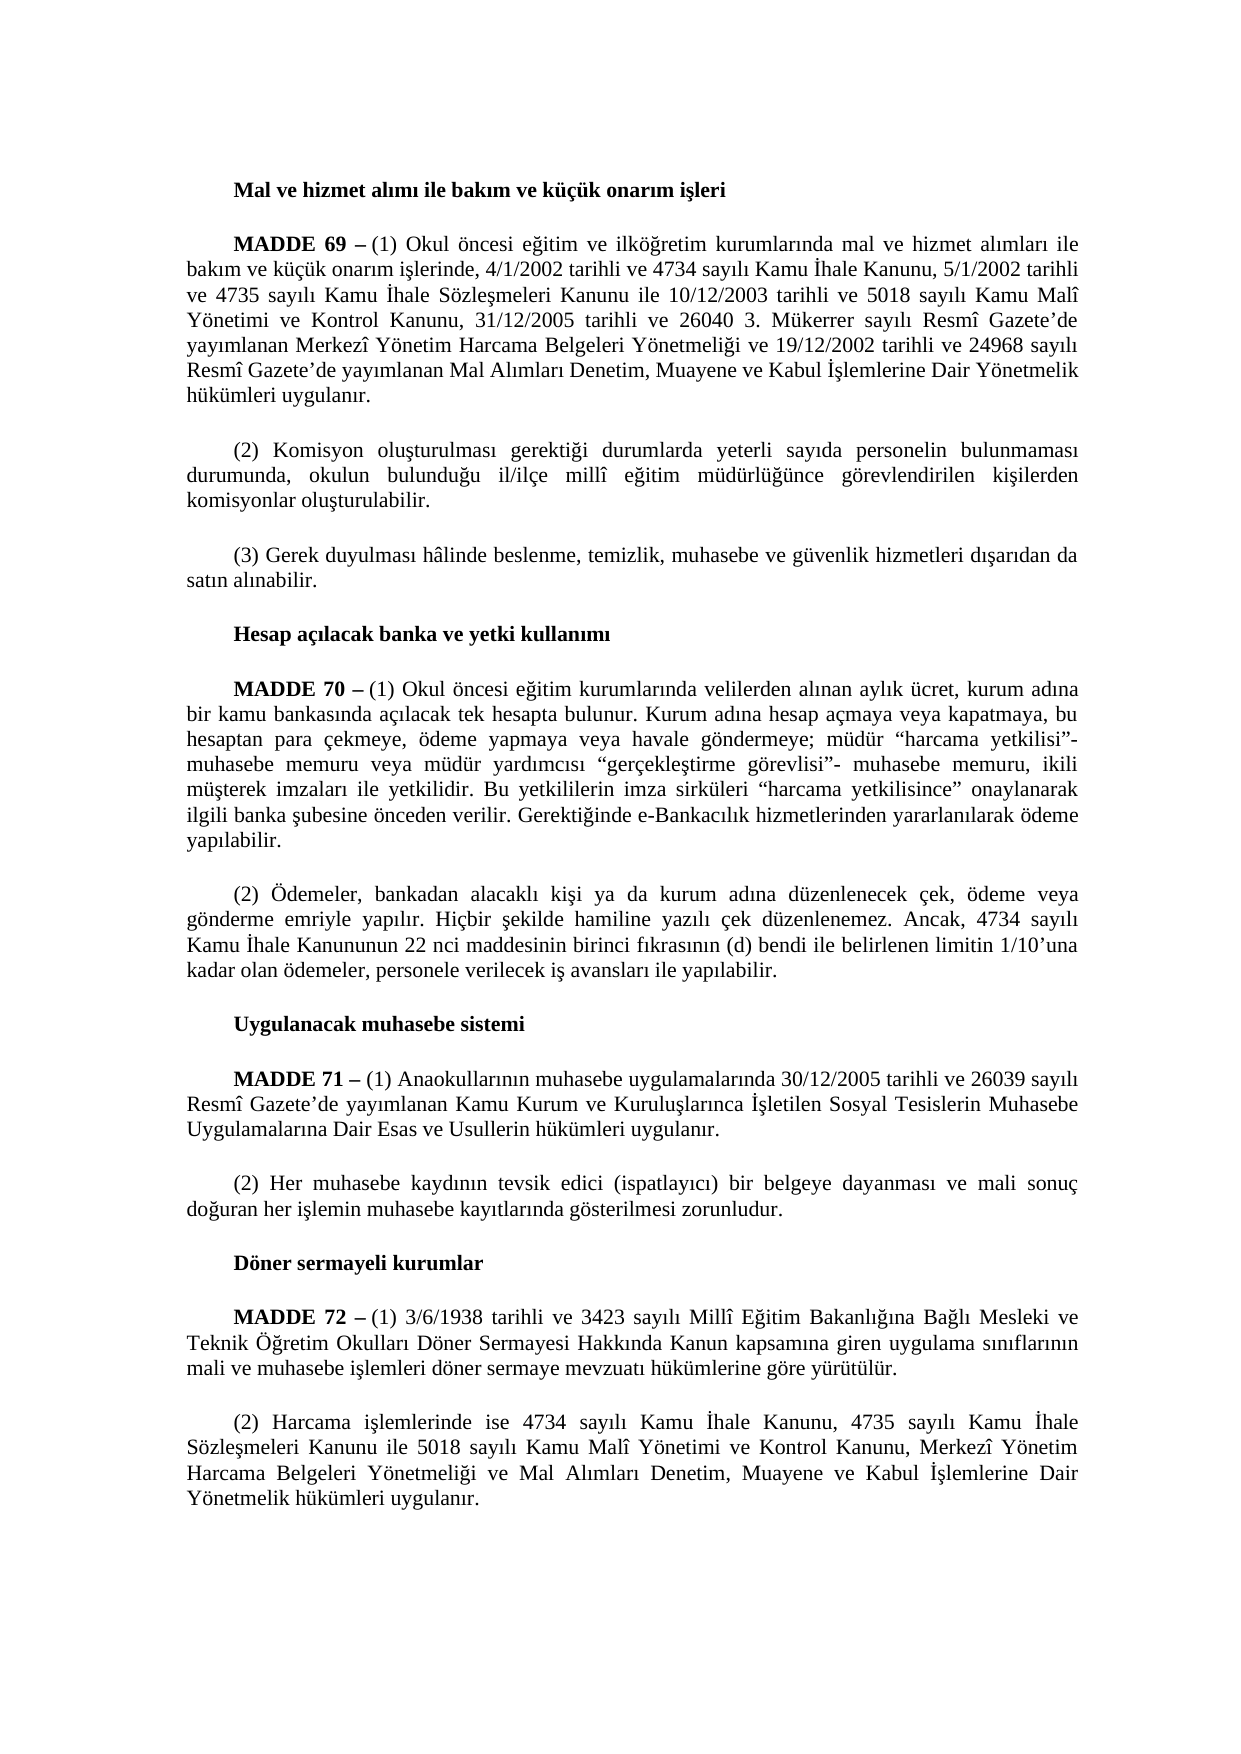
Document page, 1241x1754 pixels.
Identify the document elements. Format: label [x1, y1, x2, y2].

table_header [159, 148, 1107, 1593]
